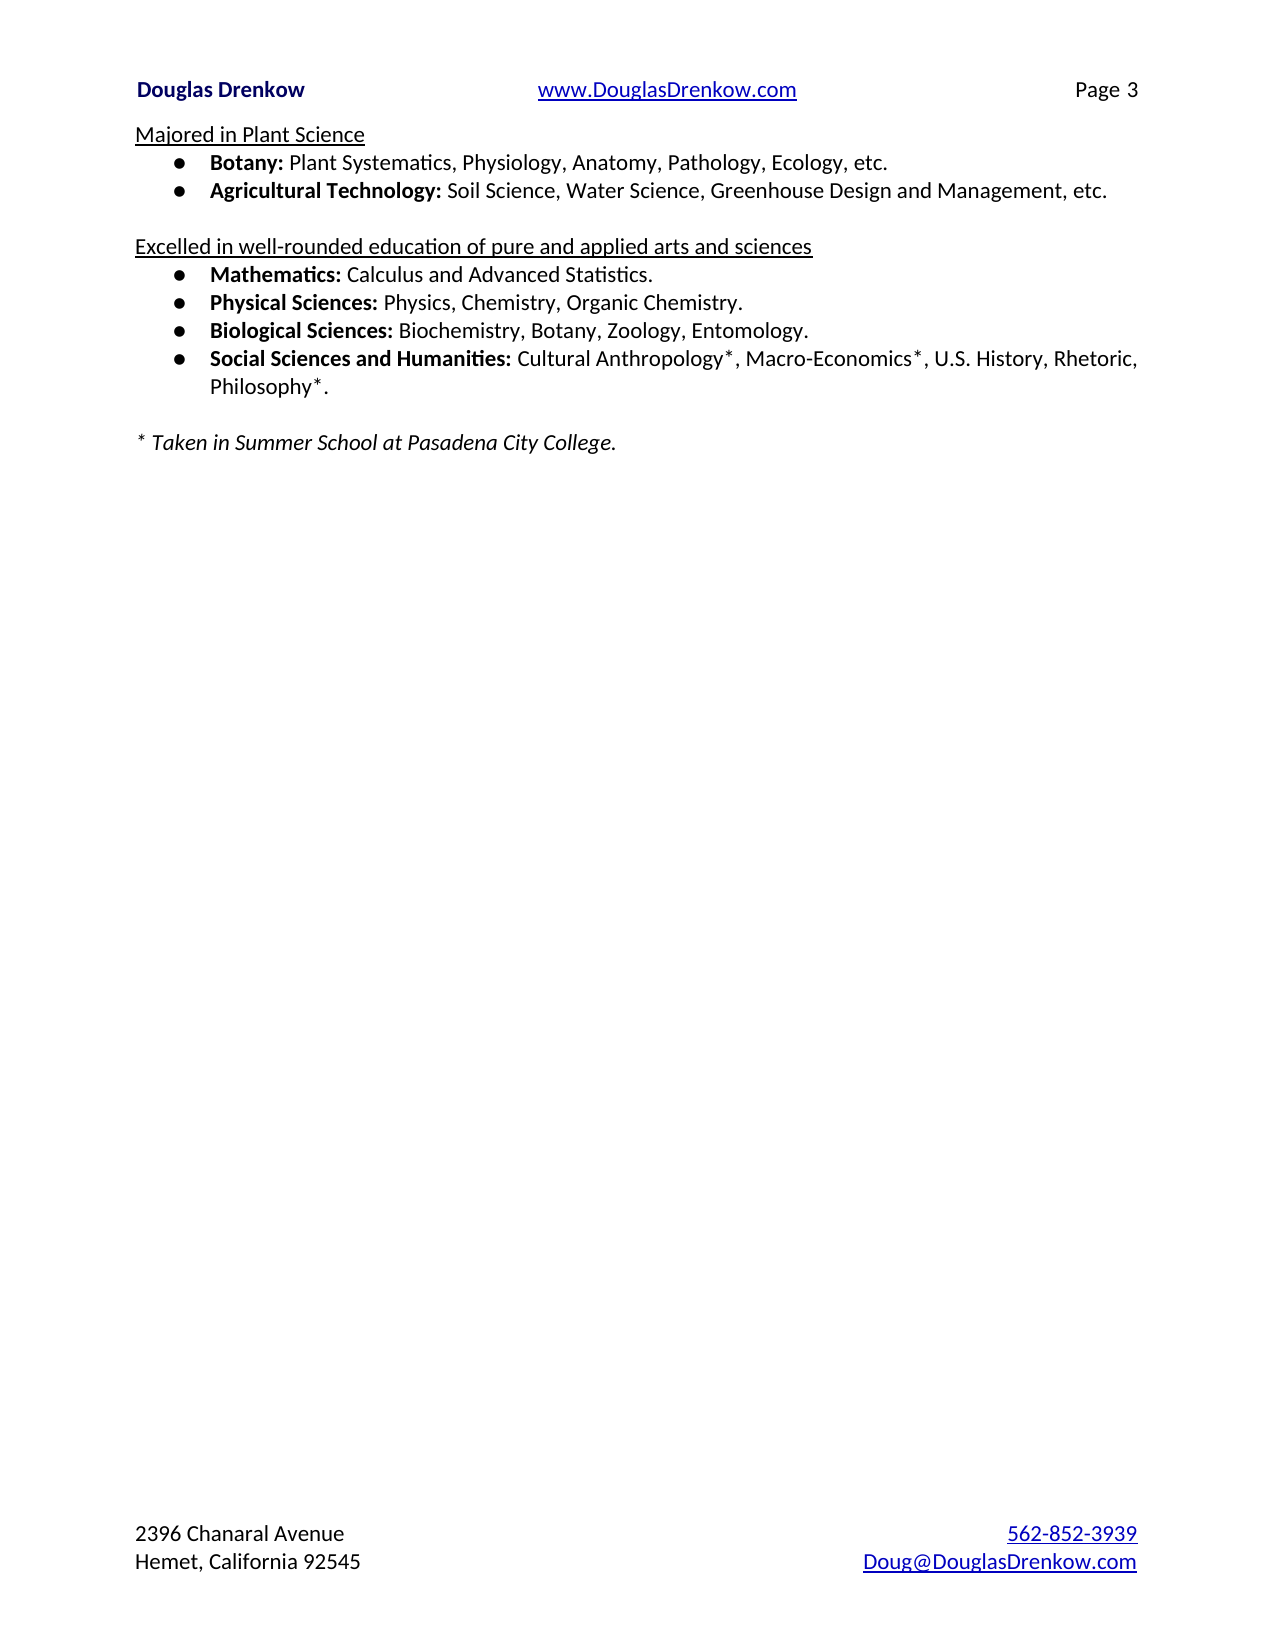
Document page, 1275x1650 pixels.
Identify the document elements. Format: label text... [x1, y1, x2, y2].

list Botany: Plant Systematics, Physiology, Anatomy, Pathology, Ecology, etc. [172, 148, 1140, 176]
text Majored in Plant Science [135, 120, 1140, 148]
text Excelled in well-rounded education of pure and applied arts and sciences [135, 232, 1140, 260]
list Agricultural Technology: Soil Science, Water Science, Greenhouse Design and Management, etc. [172, 176, 1140, 232]
list Biological Sciences: Biochemistry, Botany, Zoology, Entomology. [172, 316, 1140, 344]
list Physical Sciences: Physics, Chemistry, Organic Chemistry. [172, 288, 1140, 316]
text * Taken in Summer School at Pasadena City College. [135, 428, 1140, 456]
list Social Sciences and Humanities: Cultural Anthropology*, Macro-Economics*, U.S. History, Rhetoric, Philosophy*. [172, 344, 1140, 428]
list Mathematics: Calculus and Advanced Statistics. [172, 260, 1140, 288]
